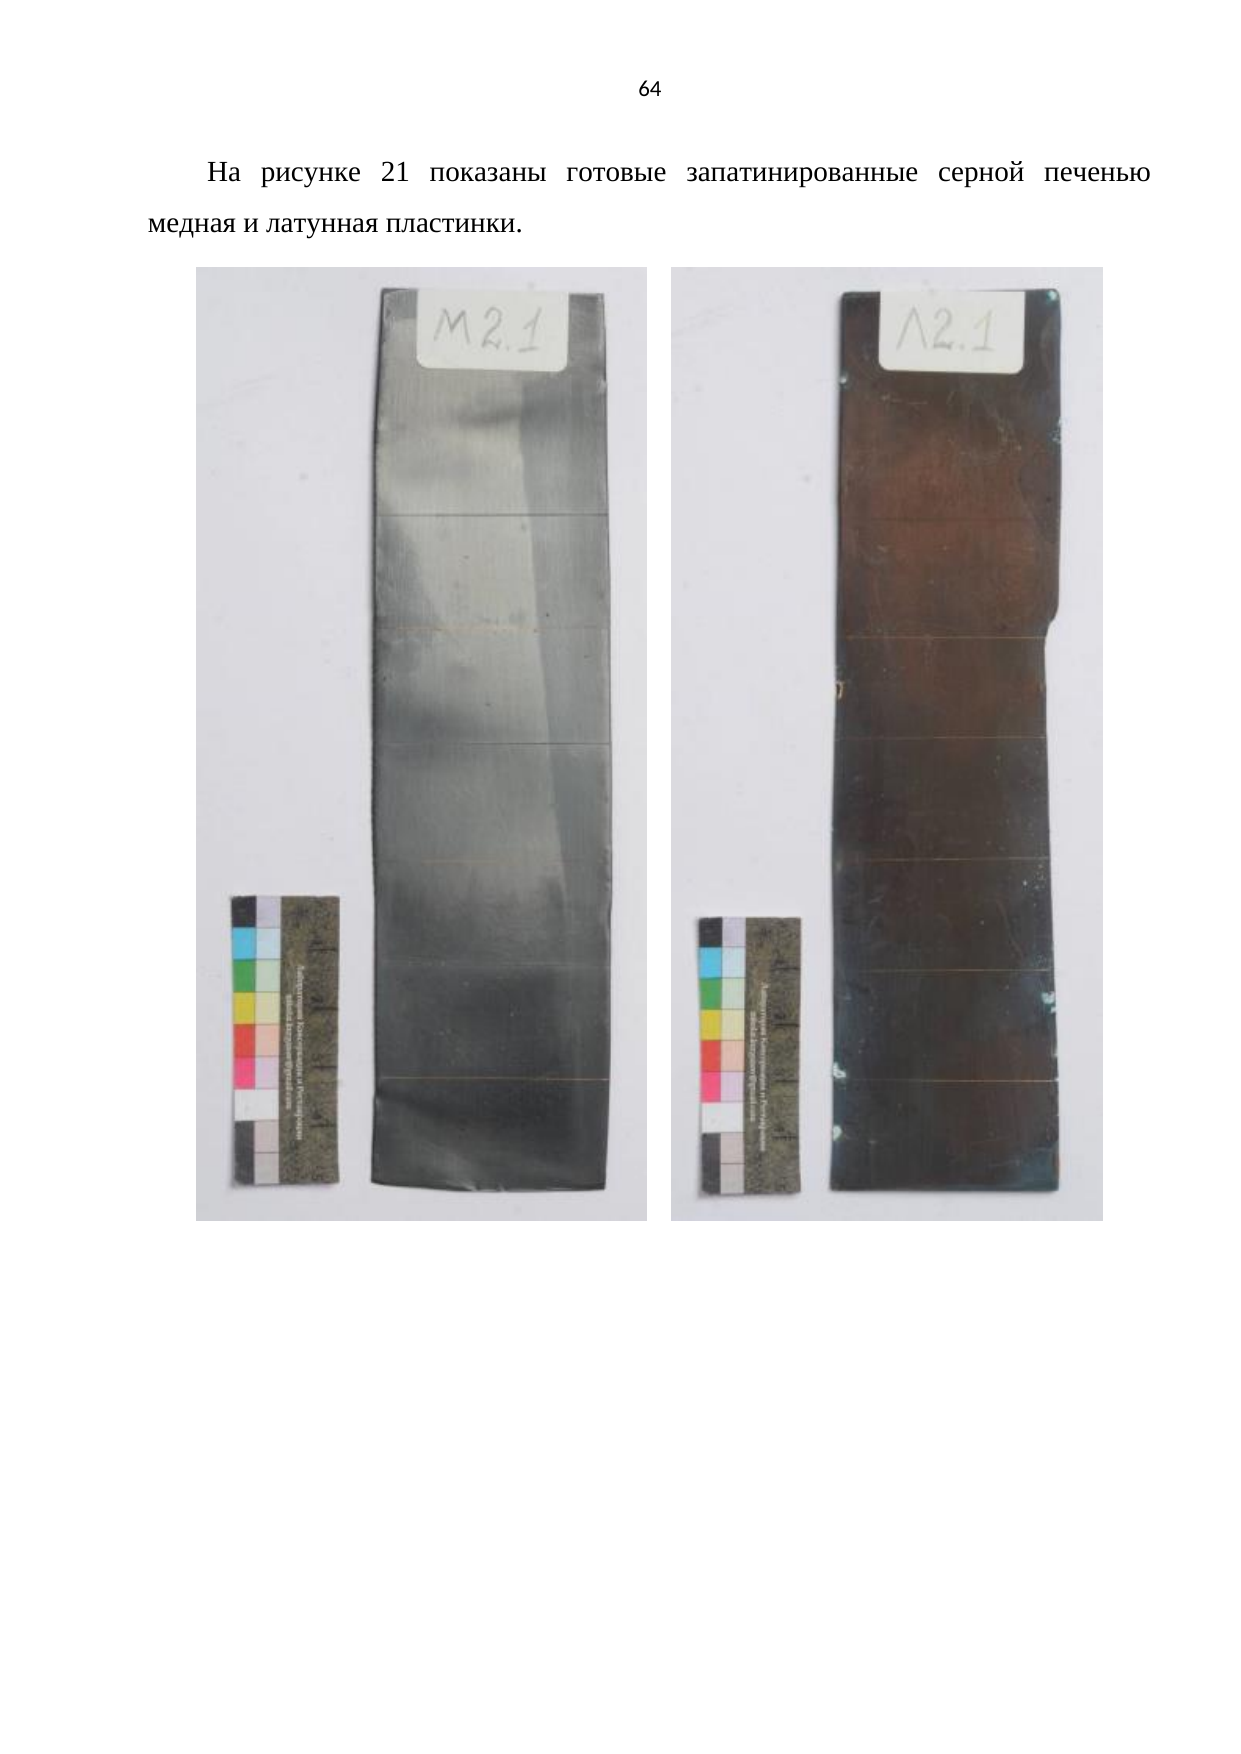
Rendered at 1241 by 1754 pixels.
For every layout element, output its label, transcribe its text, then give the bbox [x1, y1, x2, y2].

text На рисунке 21 показаны готовые запатинированные серной печенью медная и латунная пластинки. [148, 154, 1152, 238]
picture [196, 267, 647, 1221]
picture [671, 267, 1103, 1221]
